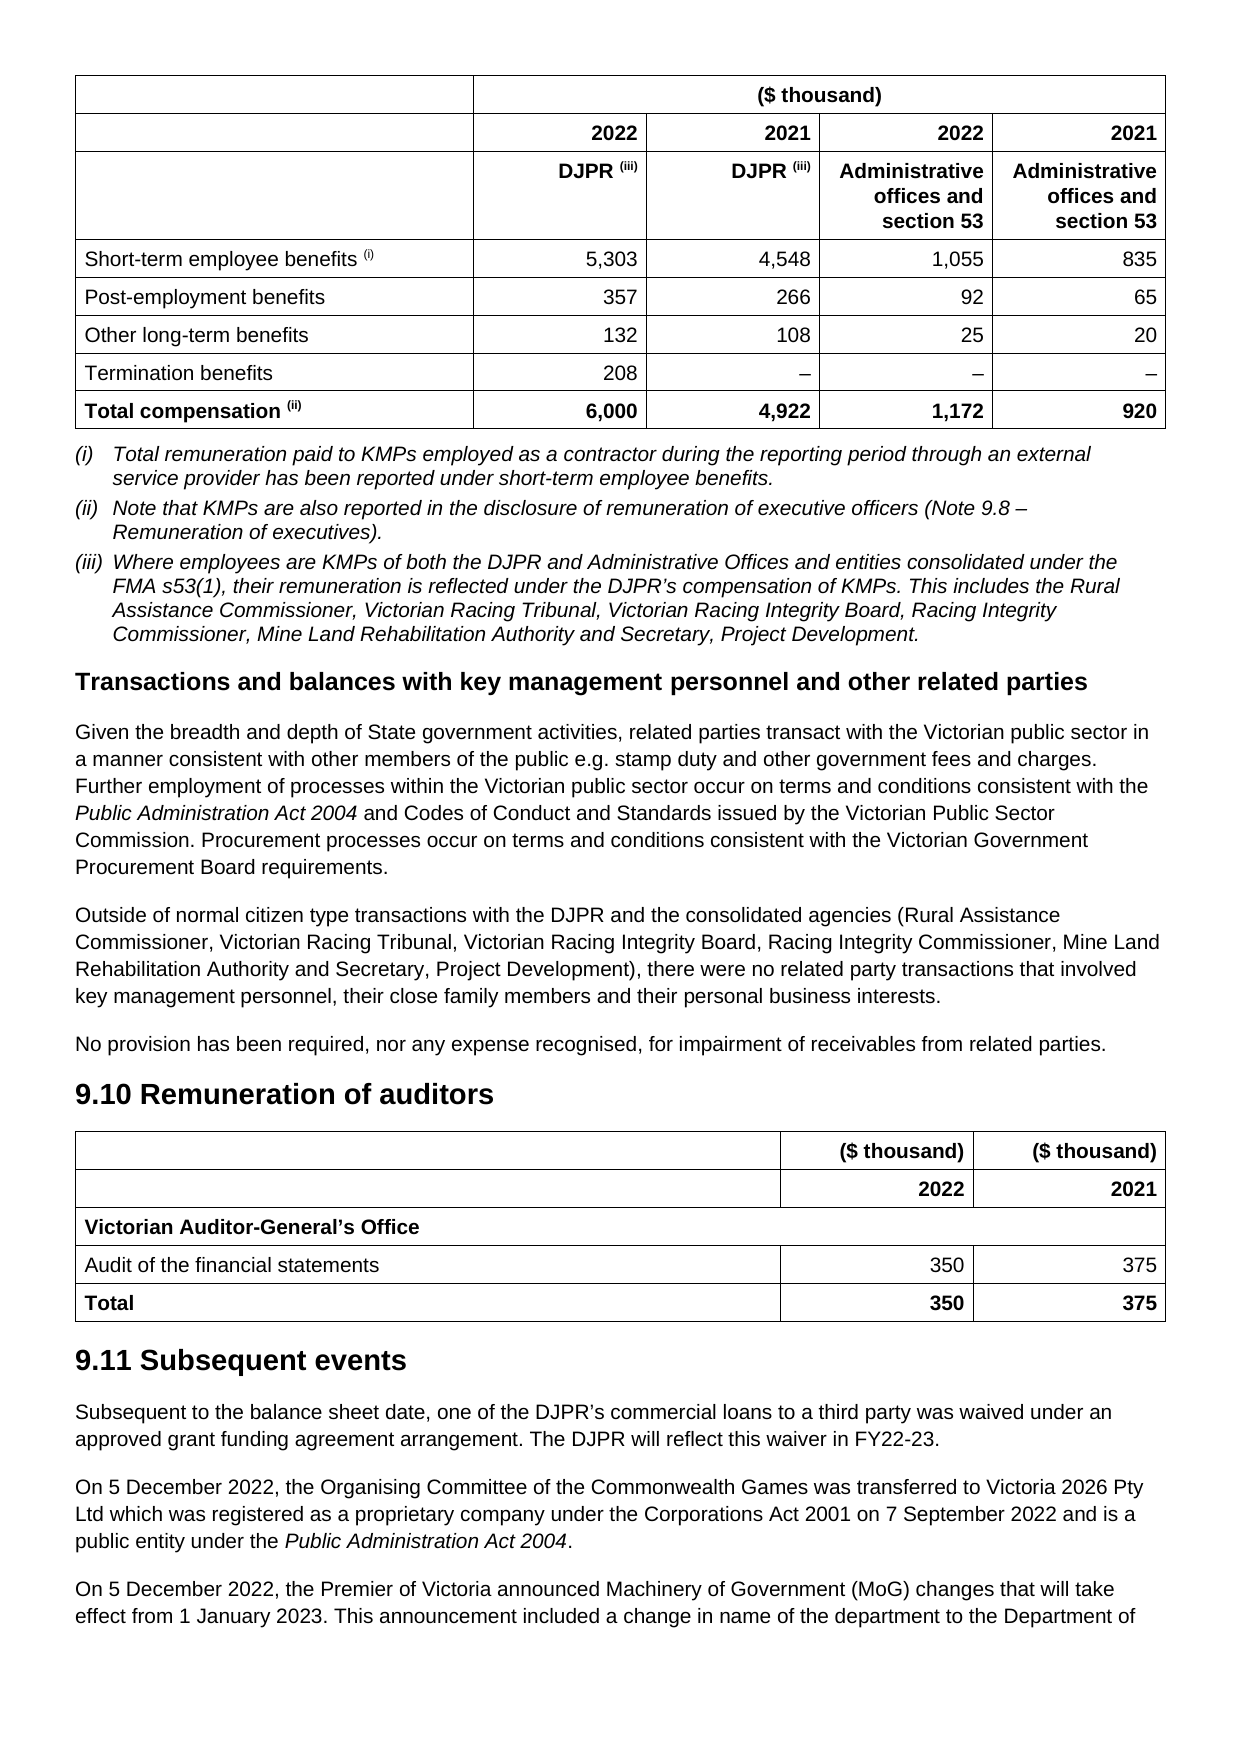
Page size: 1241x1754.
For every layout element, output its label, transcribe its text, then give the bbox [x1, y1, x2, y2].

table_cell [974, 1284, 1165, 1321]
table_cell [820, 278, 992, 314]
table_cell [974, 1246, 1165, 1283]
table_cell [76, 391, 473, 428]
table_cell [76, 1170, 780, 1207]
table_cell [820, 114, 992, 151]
text On 5 December 2022, the Organising Committee of the Commonwealth Games was transferred to Victoria 2026 Pty Ltd which was registered as a proprietary company under the Corporations Act 2001 on 7 September 2022 and is a public entity under the Public Administration Act 2004. [75, 1472, 1165, 1553]
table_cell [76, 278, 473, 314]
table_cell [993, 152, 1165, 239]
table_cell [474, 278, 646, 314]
subtitle Transactions and balances with key management personnel and other related parties [75, 667, 1165, 696]
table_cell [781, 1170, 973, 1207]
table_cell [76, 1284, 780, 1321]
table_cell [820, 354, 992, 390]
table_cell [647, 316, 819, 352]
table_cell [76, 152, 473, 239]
text Outside of normal citizen type transactions with the DJPR and the consolidated agencies (Rural Assistance Commissioner, Victorian Racing Tribunal, Victorian Racing Integrity Board, Racing Integrity Commissioner, Mine Land Rehabilitation Authority and Secretary, Project Development), there were no related party transactions that involved key management personnel, their close family members and their personal business interests. [75, 900, 1165, 1008]
text Given the breadth and depth of State government activities, related parties transact with the Victorian public sector in a manner consistent with other members of the public e.g. stamp duty and other government fees and charges. Further employment of processes within the Victorian public sector occur on terms and conditions consistent with the Public Administration Act 2004 and Codes of Conduct and Standards issued by the Victorian Public Sector Commission. Procurement processes occur on terms and conditions consistent with the Victorian Government Procurement Board requirements. [75, 716, 1165, 879]
list Total remuneration paid to KMPs employed as a contractor during the reporting period through an external service provider has been reported under short-term employee benefits. [75, 442, 1165, 490]
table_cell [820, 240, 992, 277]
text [75, 1574, 1165, 1628]
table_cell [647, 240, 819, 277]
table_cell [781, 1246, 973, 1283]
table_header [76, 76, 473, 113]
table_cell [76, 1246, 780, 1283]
text Subsequent to the balance sheet date, one of the DJPR’s commercial loans to a third party was waived under an approved grant funding agreement arrangement. The DJPR will reflect this waiver in FY22-23. [75, 1397, 1165, 1451]
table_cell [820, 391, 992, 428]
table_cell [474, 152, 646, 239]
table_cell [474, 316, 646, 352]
list Where employees are KMPs of both the DJPR and Administrative Offices and entities consolidated under the FMA s53(1), their remuneration is reflected under the DJPR’s compensation of KMPs. This includes the Rural Assistance Commissioner, Victorian Racing Tribunal, Victorian Racing Integrity Board, Racing Integrity Commissioner, Mine Land Rehabilitation Authority and Secretary, Project Development. [75, 550, 1165, 646]
subtitle 9.11 Subsequent events [75, 1343, 1165, 1376]
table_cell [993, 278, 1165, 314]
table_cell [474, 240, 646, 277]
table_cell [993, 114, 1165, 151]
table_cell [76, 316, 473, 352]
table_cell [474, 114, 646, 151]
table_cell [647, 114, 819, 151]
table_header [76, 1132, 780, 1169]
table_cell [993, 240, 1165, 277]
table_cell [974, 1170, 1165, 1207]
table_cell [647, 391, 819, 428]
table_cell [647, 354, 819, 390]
subtitle 9.10 Remuneration of auditors [75, 1077, 1165, 1110]
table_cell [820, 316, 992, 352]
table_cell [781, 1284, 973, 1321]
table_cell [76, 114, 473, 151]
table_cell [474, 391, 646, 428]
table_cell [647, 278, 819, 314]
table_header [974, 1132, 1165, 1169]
list Note that KMPs are also reported in the disclosure of remuneration of executive officers (Note 9.8 – Remuneration of executives). [75, 496, 1165, 544]
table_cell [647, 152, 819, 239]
text No provision has been required, nor any expense recognised, for impairment of receivables from related parties. [75, 1029, 1165, 1056]
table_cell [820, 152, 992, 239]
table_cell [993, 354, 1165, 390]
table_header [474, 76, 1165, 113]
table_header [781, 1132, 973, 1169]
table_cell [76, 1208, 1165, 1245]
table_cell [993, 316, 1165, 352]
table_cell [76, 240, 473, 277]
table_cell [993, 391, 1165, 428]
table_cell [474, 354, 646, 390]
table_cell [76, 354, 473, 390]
